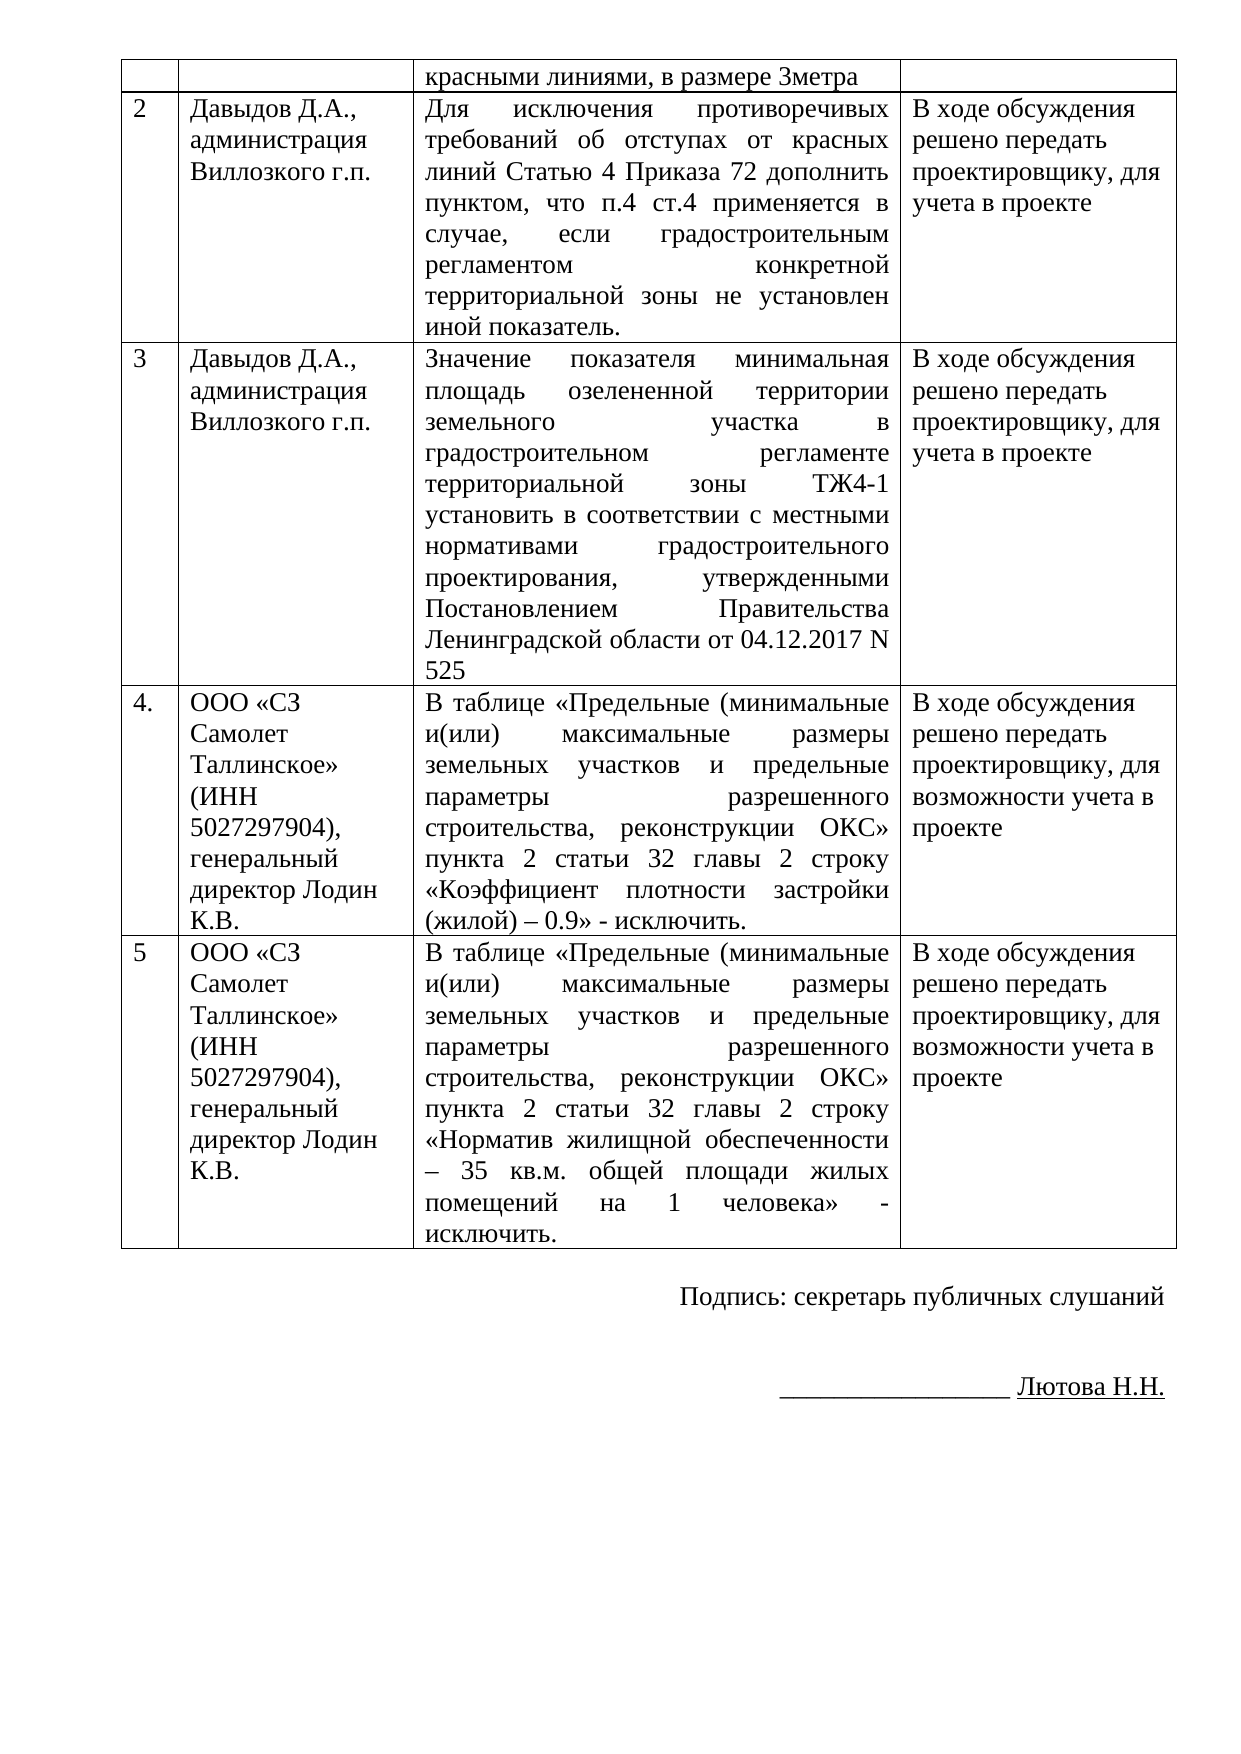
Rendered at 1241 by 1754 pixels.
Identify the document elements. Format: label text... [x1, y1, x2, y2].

table_cell ООО «СЗ Самолет Таллинское» (ИНН 5027297904), генеральный директор Лодин К.В. [179, 936, 413, 1248]
table_cell В ходе обсуждения решено передать проектировщику, для учета в проекте [901, 343, 1176, 685]
table_cell 3 [122, 343, 178, 685]
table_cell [179, 93, 413, 342]
table_cell 1 [122, 60, 178, 91]
table_cell Давыдов Д.А., администрация Виллозкого г.п. [179, 343, 413, 685]
table_cell В таблице «Предельные (минимальные и(или) максимальные размеры земельных участков и предельные параметры разрешенного строительства, реконструкции ОКС» пункта 2 статьи 32 главы 2 строку «Норматив жилищной обеспеченности – 35 кв.м. общей площади жилых помещений на 1 человека» - исключить. [414, 936, 900, 1248]
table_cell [179, 60, 413, 91]
table_cell 2 [122, 93, 178, 342]
table_cell В ходе обсуждения решено передать проектировщику, для возможности учета в проекте [901, 686, 1176, 935]
table_cell Для исключения противоречивых требований об отступах от красных линий Статью 4 Приказа 72 дополнить пунктом, что п.4 ст.4 применяется в случае, если градостроительным регламентом конкретной территориальной зоны не установлен иной показатель. [414, 93, 900, 342]
text Подпись: секретарь публичных слушаний [133, 1280, 1165, 1311]
text _________________ Лютова Н.Н. [133, 1370, 1165, 1402]
table_cell 4. [122, 686, 178, 935]
table_cell В таблице «Предельные (минимальные и(или) максимальные размеры земельных участков и предельные параметры разрешенного строительства, реконструкции ОКС» пункта 2 статьи 32 главы 2 строку «Коэффициент плотности застройки (жилой) – 0.9» - исключить. [414, 686, 900, 935]
table_cell ООО «СЗ Самолет Таллинское» (ИНН 5027297904), генеральный директор Лодин К.В. [179, 686, 413, 935]
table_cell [414, 60, 900, 91]
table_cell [901, 60, 1176, 91]
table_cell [901, 93, 1176, 342]
table_cell Значение показателя минимальная площадь озелененной территории земельного участка в градостроительном регламенте территориальной зоны ТЖ4-1 установить в соответствии с местными нормативами градостроительного проектирования, утвержденными Постановлением Правительства Ленинградской области от 04.12.2017 N 525 [414, 343, 900, 685]
table_cell В ходе обсуждения решено передать проектировщику, для возможности учета в проекте [901, 936, 1176, 1248]
table_cell 5 [122, 936, 178, 1248]
